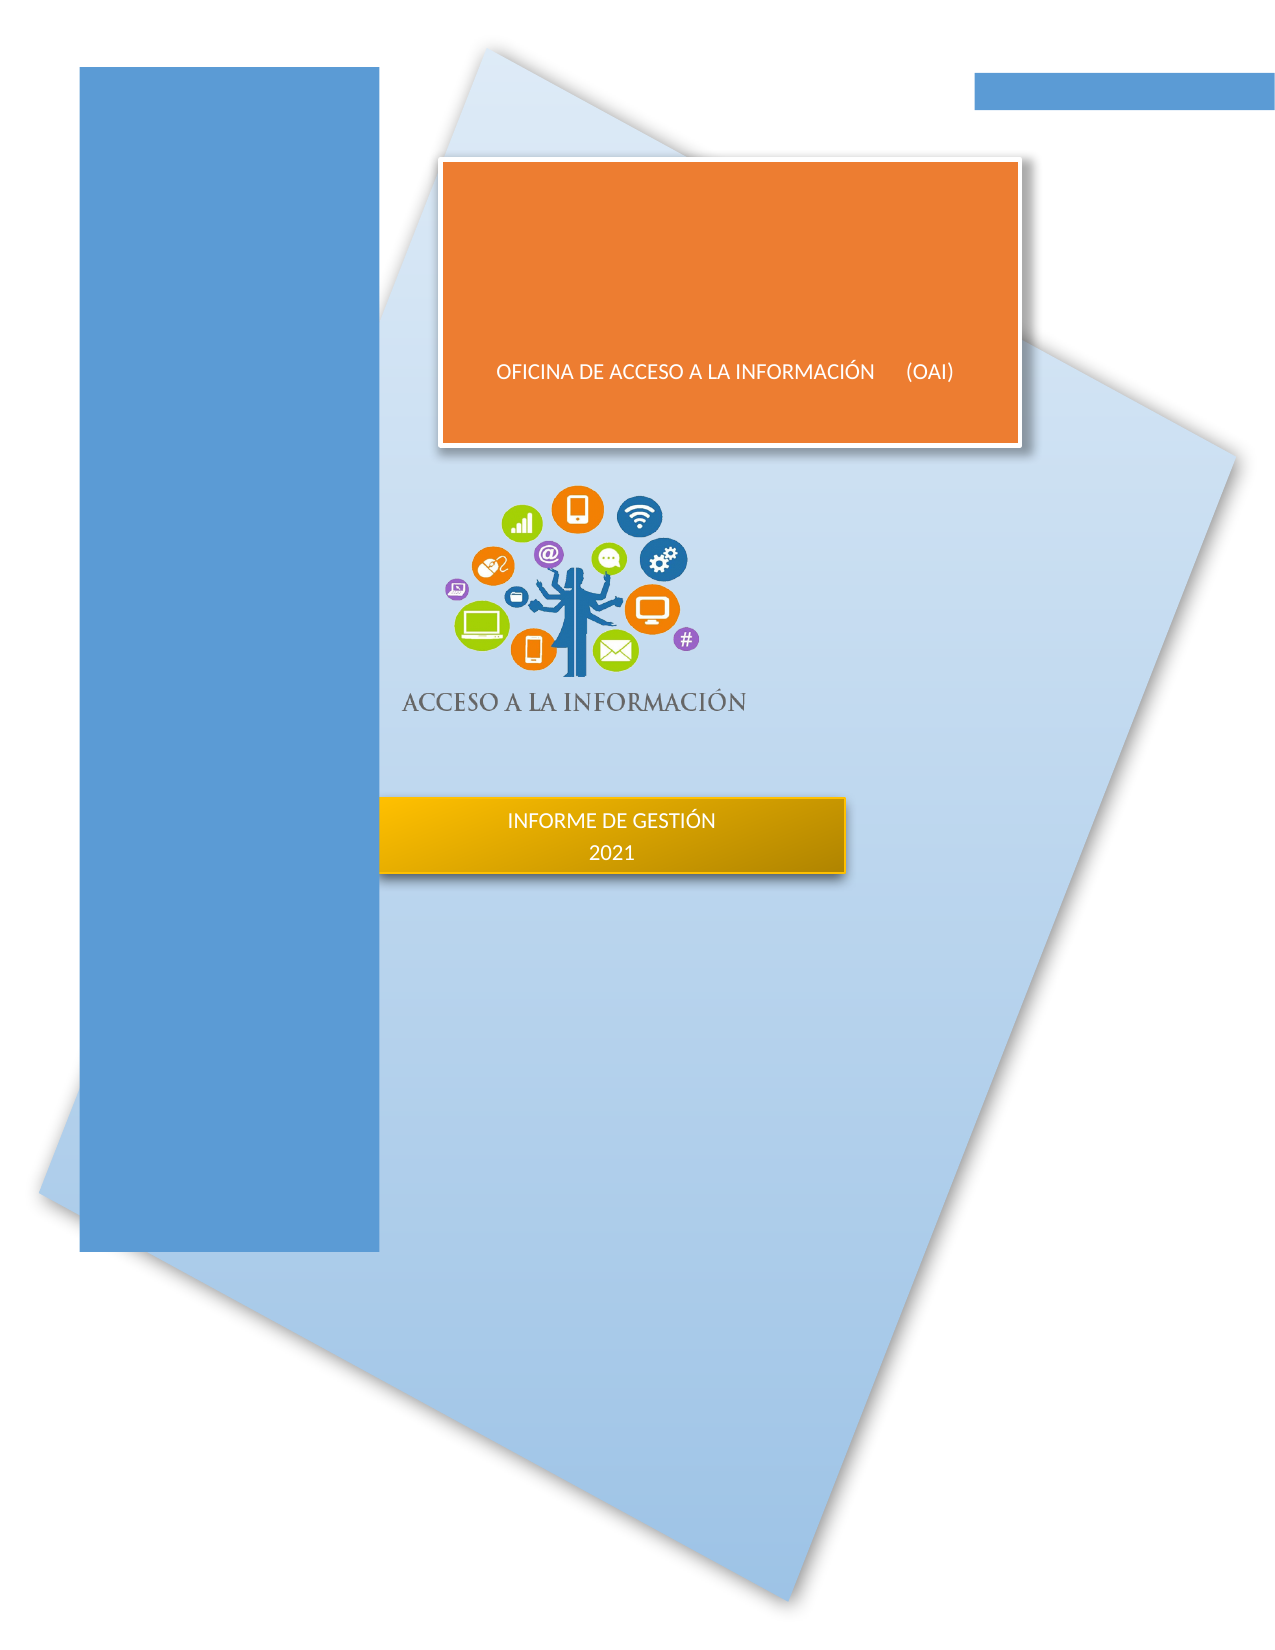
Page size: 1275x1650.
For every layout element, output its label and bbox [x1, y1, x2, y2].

picture [395, 483, 754, 727]
